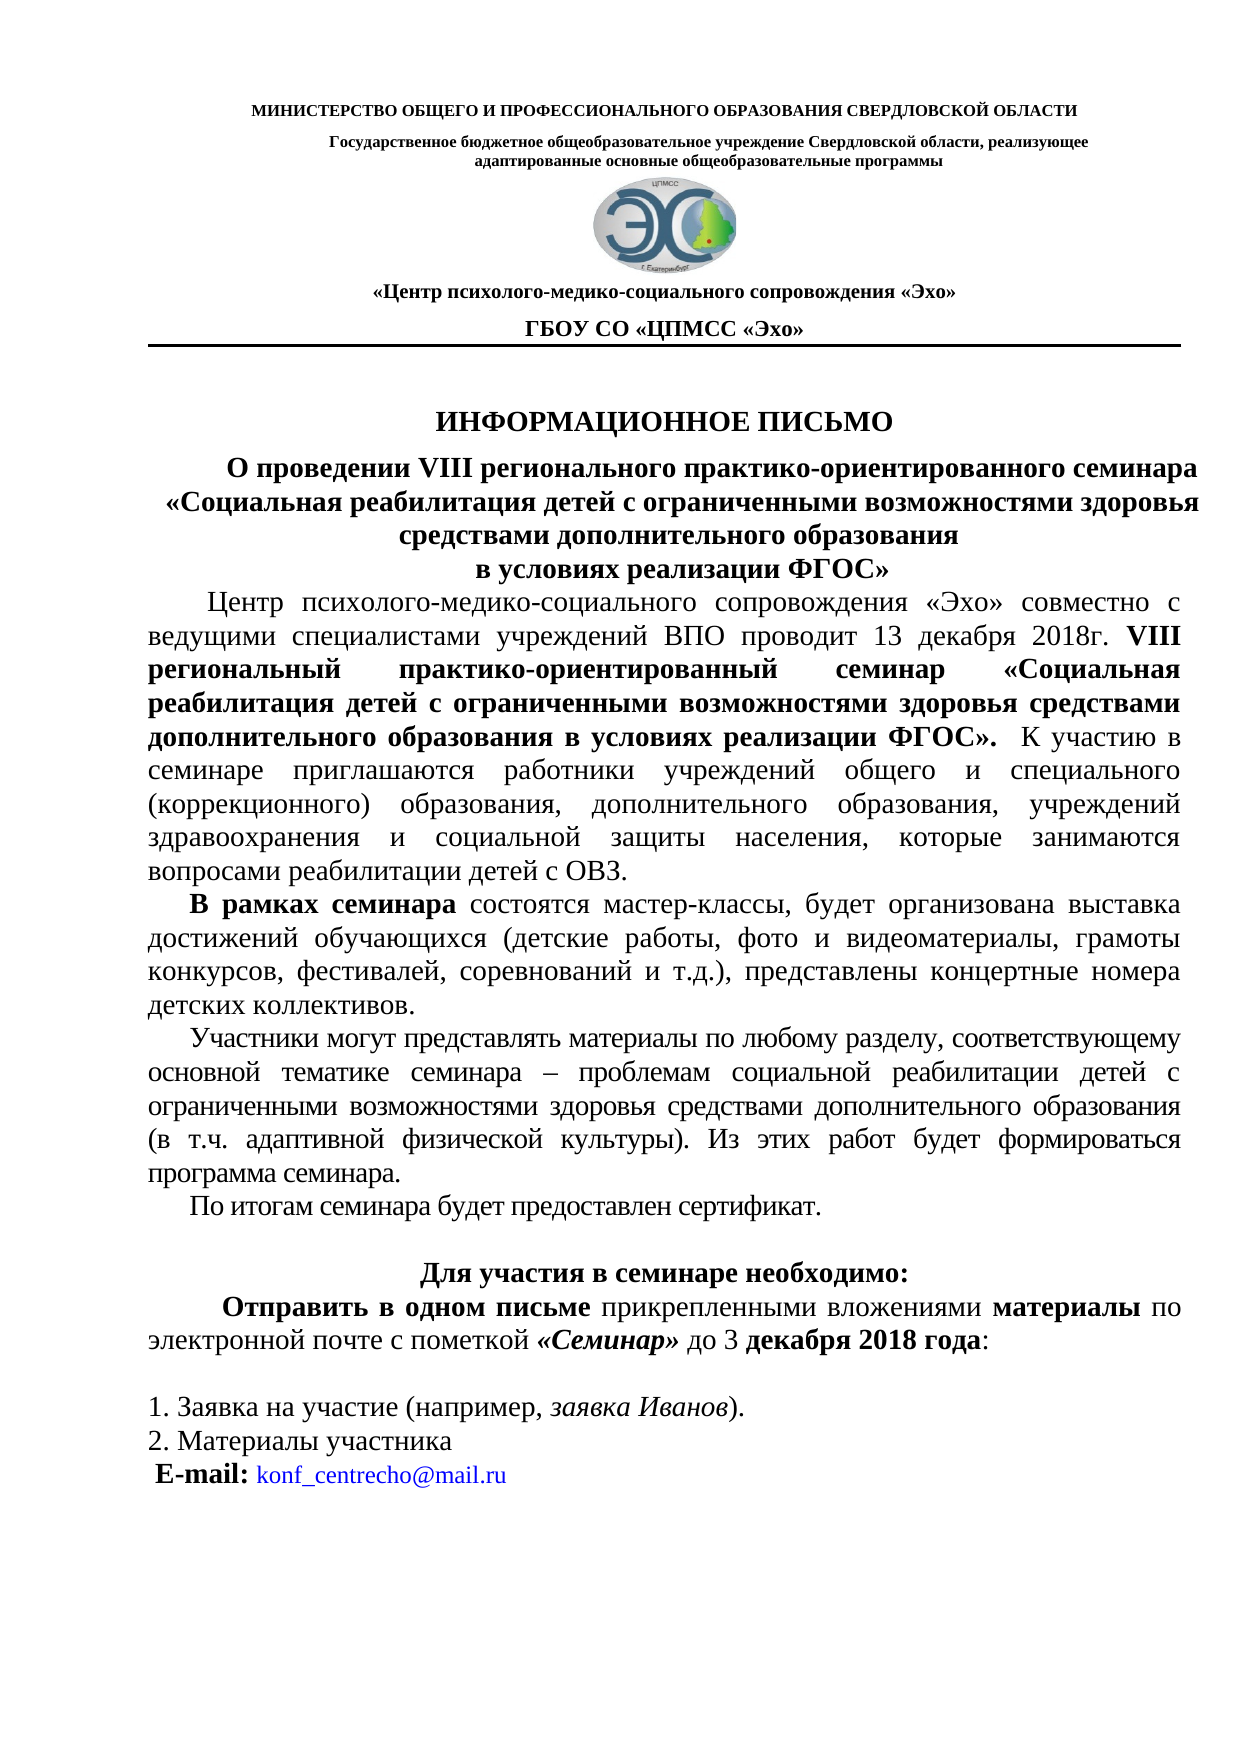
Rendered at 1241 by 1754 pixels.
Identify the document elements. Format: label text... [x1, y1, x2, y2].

text 2. Материалы участника [148, 1423, 1181, 1457]
text По итогам семинара будет предоставлен сертификат. [148, 1188, 1181, 1222]
text Центр психолого-медико-социального сопровождения «Эхо» совместно с ведущими специалистами учреждений ВПО проводит 13 декабря 2018г. VIII региональный практико-ориентированный семинар «Социальная реабилитация детей с ограниченными возможностями здоровья средствами дополнительного образования в условиях реализации ФГОС». К участию в семинаре приглашаются работники учреждений общего и специального (коррекционного) образования, дополнительного образования, учреждений здравоохранения и социальной защиты населения, которые занимаются вопросами реабилитации детей с ОВЗ. [148, 584, 1181, 886]
text «Центр психолого-медико-социального сопровождения «Эхо» [148, 279, 1181, 303]
text Государственное бюджетное общеобразовательное учреждение Свердловской области, реализующее [196, 132, 1222, 151]
text 1. Заявка на участие (например, заявка Иванов). [148, 1389, 1181, 1423]
text Для участия в семинаре необходимо: [148, 1255, 1181, 1289]
text ГБОУ СО «ЦПМСС «Эхо» [148, 315, 1181, 344]
text E-mail: konf_centrecho@mail.ru [148, 1457, 1181, 1490]
text адаптированные основные общеобразовательные программы [196, 151, 1222, 170]
text МИНИСТЕРСТВО ОБЩЕГО И ПРОФЕССИОНАЛЬНОГО ОБРАЗОВАНИЯ СВЕРДЛОВСКОЙ ОБЛАСТИ [148, 101, 1181, 120]
text Отправить в одном письме прикрепленными вложениями материалы по электронной почте с пометкой «Семинар» до 3 декабря 2018 года: [148, 1289, 1181, 1356]
text В рамках семинара состоятся мастер-классы, будет организована выставка достижений обучающихся (детские работы, фото и видеоматериалы, грамоты конкурсов, фестивалей, соревнований и т.д.), представлены концертные номера детских коллективов. [148, 886, 1181, 1021]
list О проведении VIII регионального практико-ориентированного семинара «Социальная реабилитация детей с ограниченными возможностями здоровья средствами дополнительного образования в условиях реализации ФГОС» [148, 450, 1217, 584]
picture [592, 170, 737, 276]
text Участники могут представлять материалы по любому разделу, соответствующему основной тематике семинара – проблемам социальной реабилитации детей с ограниченными возможностями здоровья средствами дополнительного образования (в т.ч. адаптивной физической культуры). Из этих работ будет формироваться программа семинара. [148, 1021, 1181, 1188]
list ИНФОРМАЦИОННОЕ ПИСЬМО [148, 404, 1181, 438]
